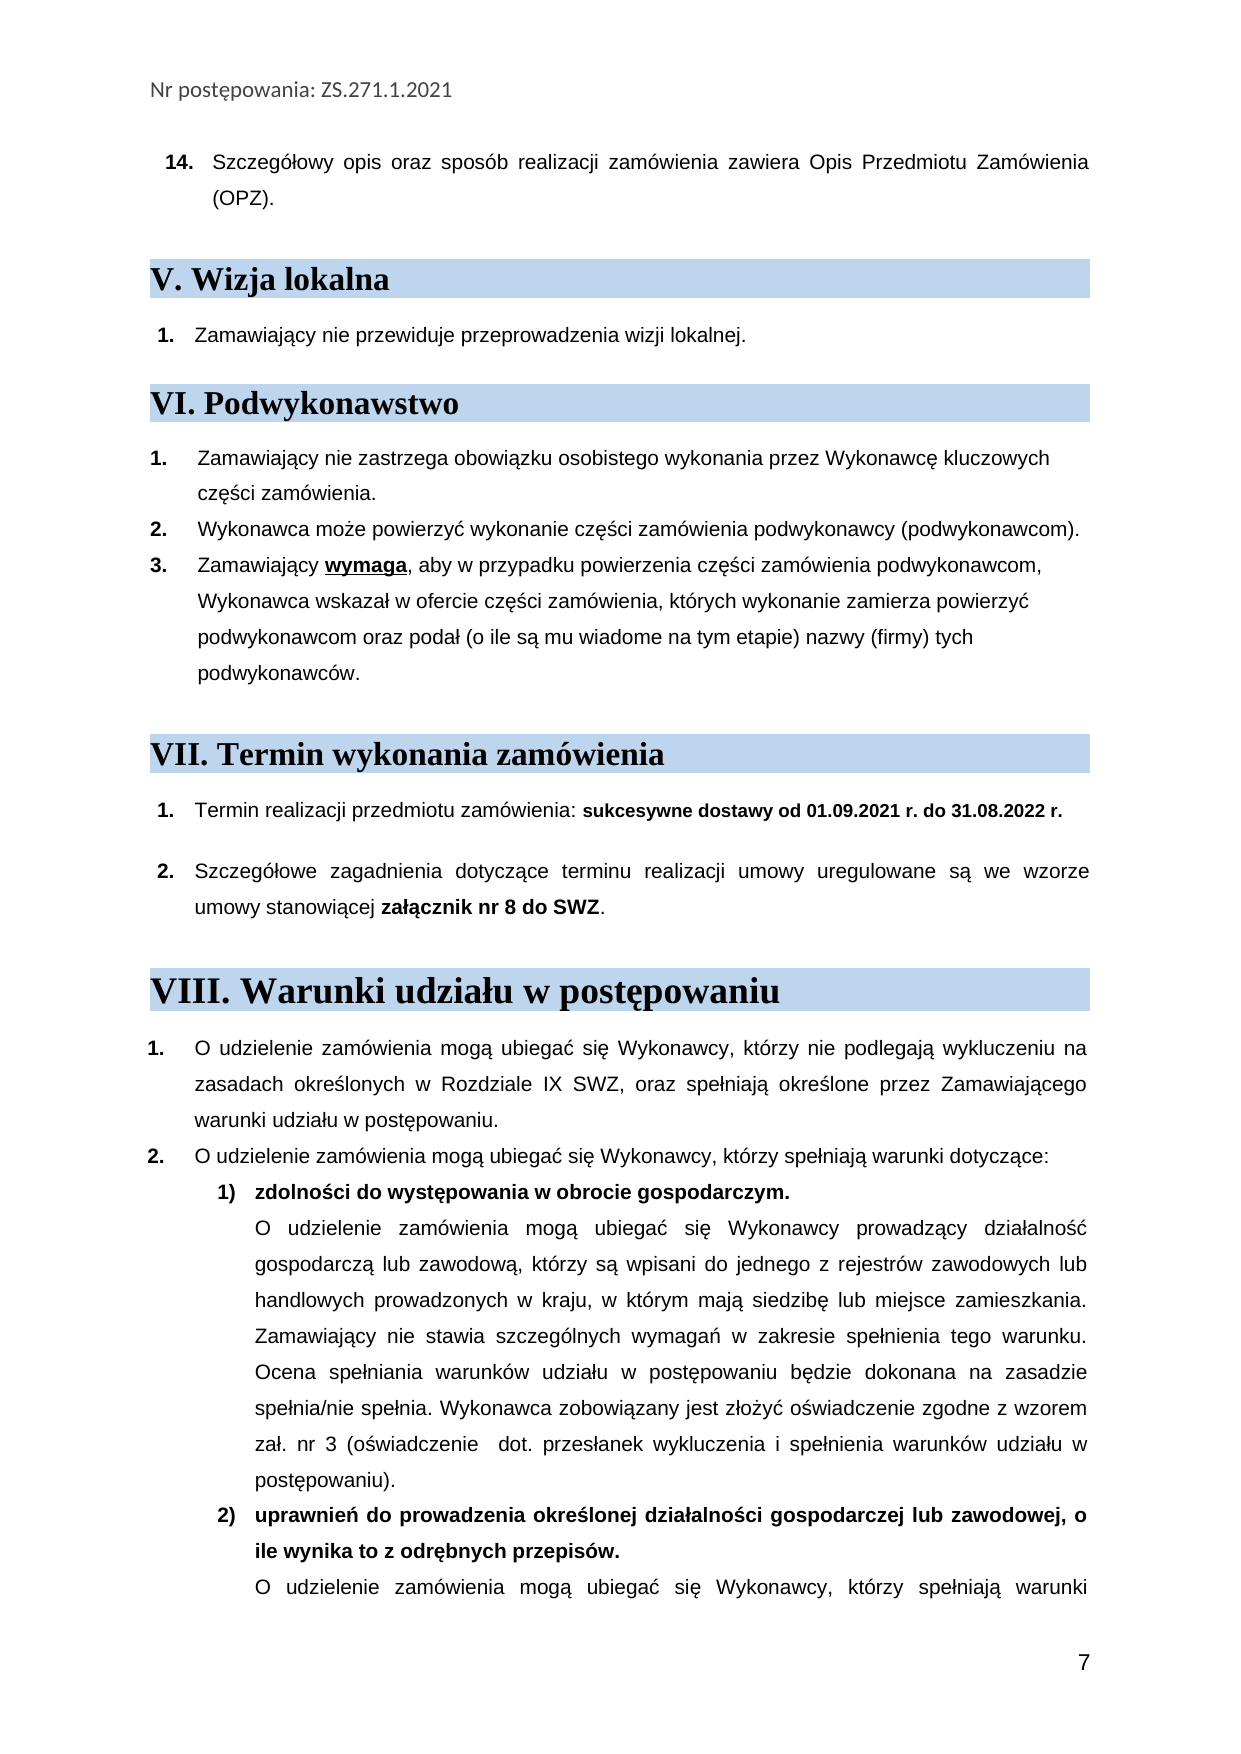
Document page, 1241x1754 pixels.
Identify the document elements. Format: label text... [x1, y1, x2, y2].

list Zamawiający wymaga, aby w przypadku powierzenia części zamówienia podwykonawcom, Wykonawca wskazał w ofercie części zamówienia, których wykonanie zamierza powierzyć podwykonawcom oraz podał (o ile są mu wiadome na tym etapie) nazwy (firmy) tych podwykonawców. [150, 553, 1090, 685]
subtitle V. Wizja lokalna [150, 259, 1090, 298]
list Zamawiający nie zastrzega obowiązku osobistego wykonania przez Wykonawcę kluczowych części zamówienia. [150, 445, 1090, 505]
list O udzielenie zamówienia mogą ubiegać się Wykonawcy, którzy spełniają warunki dotyczące: [147, 1144, 1088, 1168]
list Zamawiający nie przewiduje przeprowadzenia wizji lokalnej. [157, 323, 1090, 347]
list Wykonawca może powierzyć wykonanie części zamówienia podwykonawcy (podwykonawcom). [150, 517, 1090, 541]
text VI. Podwykonawstwo [150, 384, 1090, 422]
list Szczegółowy opis oraz sposób realizacji zamówienia zawiera Opis Przedmiotu Zamówienia (OPZ). [165, 150, 1090, 210]
list O udzielenie zamówienia mogą ubiegać się Wykonawcy, którzy nie podlegają wykluczeniu na zasadach określonych w Rozdziale IX SWZ, oraz spełniają określone przez Zamawiającego warunki udziału w postępowaniu. [147, 1036, 1088, 1132]
list Szczegółowe zagadnienia dotyczące terminu realizacji umowy uregulowane są we wzorze umowy stanowiącej załącznik nr 8 do SWZ. [157, 859, 1090, 918]
subtitle VIII. Warunki udziału w postępowaniu [150, 968, 1090, 1011]
text O udzielenie zamówienia mogą ubiegać się Wykonawcy prowadzący działalność gospodarczą lub zawodową, którzy są wpisani do jednego z rejestrów zawodowych lub handlowych prowadzonych w kraju, w którym mają siedzibę lub miejsce zamieszkania. Zamawiający nie stawia szczególnych wymagań w zakresie spełnienia tego warunku. Ocena spełniania warunków udziału w postępowaniu będzie dokonana na zasadzie spełnia/nie spełnia. Wykonawca zobowiązany jest złożyć oświadczenie zgodne z wzorem zał. nr 3 (oświadczenie dot. przesłanek wykluczenia i spełnienia warunków udziału w postępowaniu). [254, 1216, 1088, 1491]
list zdolności do występowania w obrocie gospodarczym. [217, 1180, 1088, 1204]
subtitle VII. Termin wykonania zamówienia [150, 734, 1090, 773]
list Termin realizacji przedmiotu zamówienia: sukcesywne dostawy od 01.09.2021 r. do 31.08.2022 r. [157, 798, 1090, 822]
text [254, 1575, 1088, 1599]
list uprawnień do prowadzenia określonej działalności gospodarczej lub zawodowej, o ile wynika to z odrębnych przepisów. [217, 1503, 1088, 1563]
